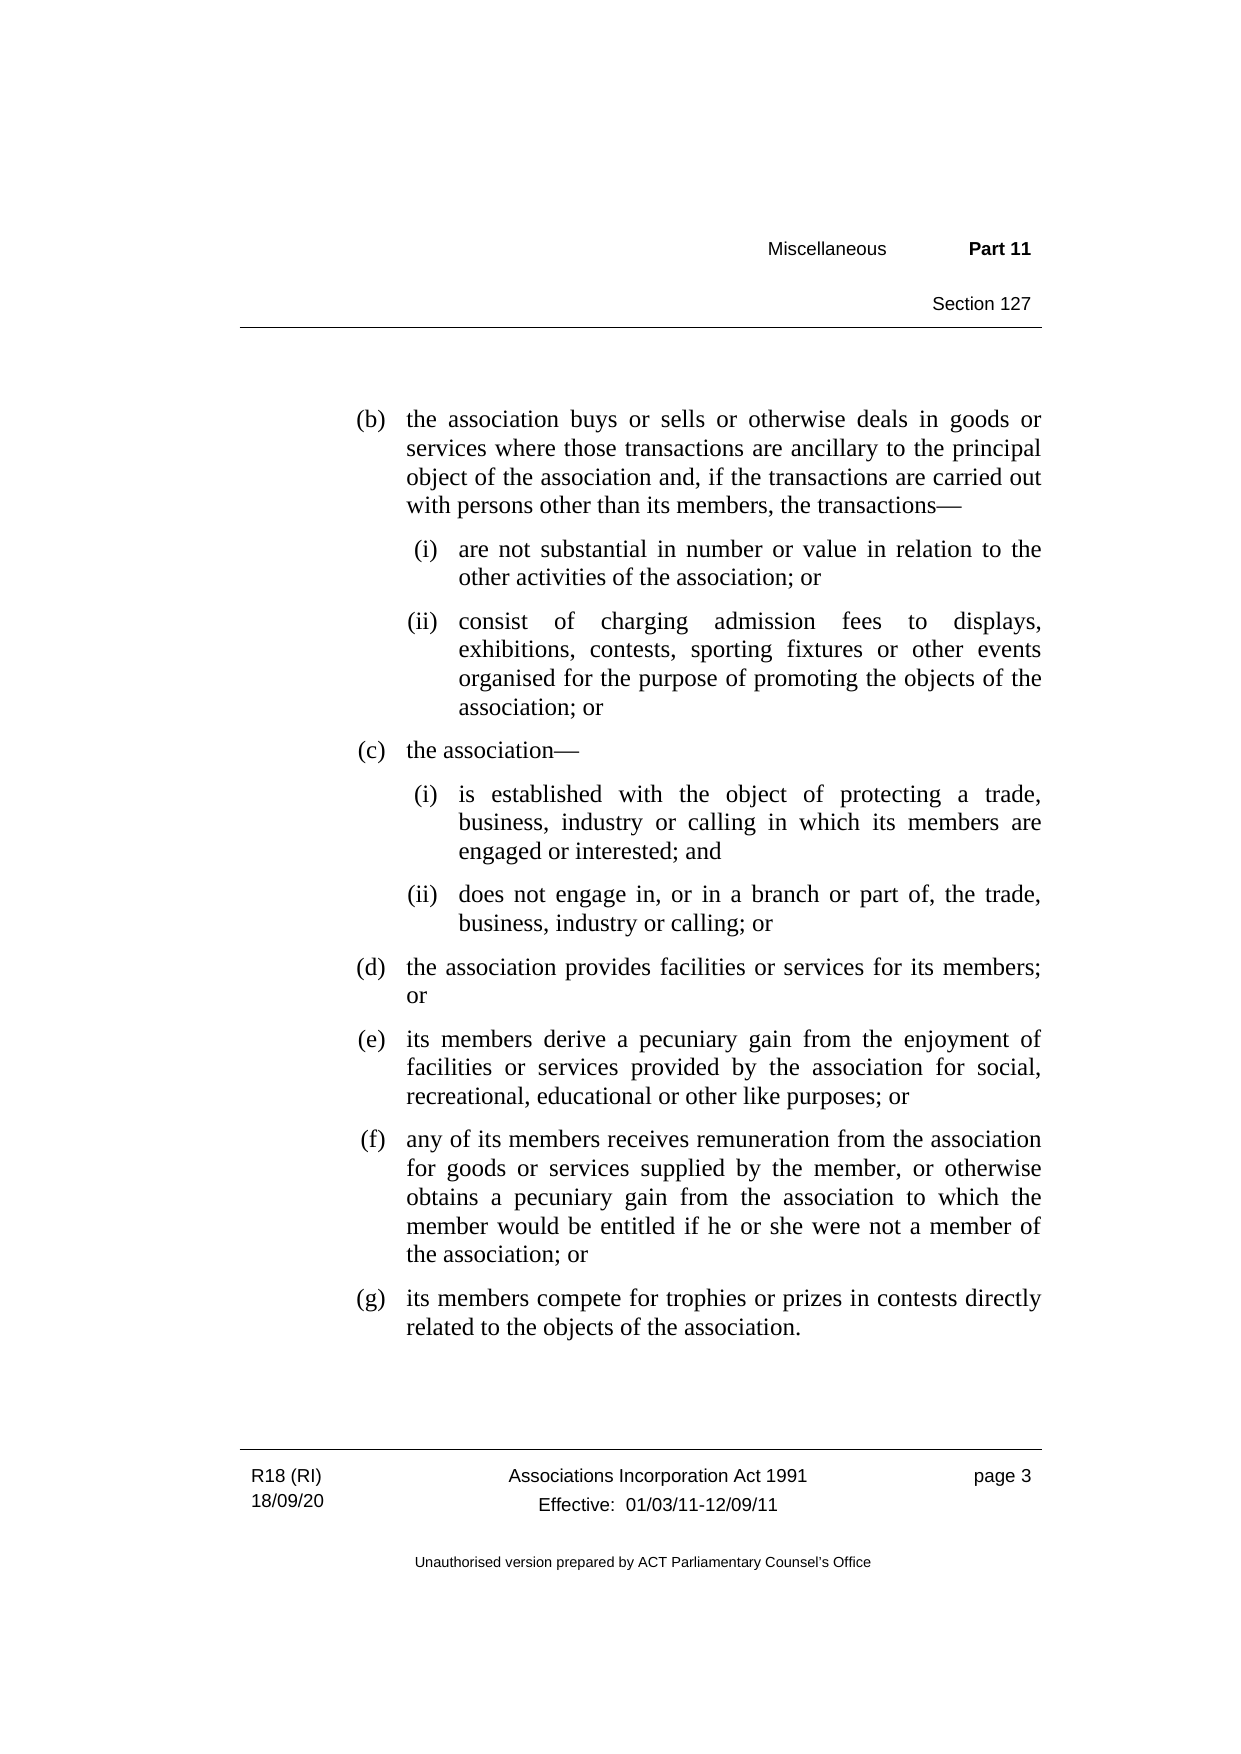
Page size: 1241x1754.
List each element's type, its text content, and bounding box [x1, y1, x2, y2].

text (ii) does not engage in, or in a branch or part of, the trade, business, industry or calling; or [239, 879, 1042, 937]
text (g) its members compete for trophies or prizes in contests directly related to the objects of the association. [239, 1283, 1042, 1340]
text (ii) consist of charging admission fees to displays, exhibitions, contests, sporting fixtures or other events organised for the purpose of promoting the objects of the association; or [239, 606, 1042, 721]
text (d) the association provides facilities or services for its members; or [239, 952, 1042, 1009]
text (b) the association buys or sells or otherwise deals in goods or services where those transactions are ancillary to the principal object of the association and, if the transactions are carried out with persons other than its members, the transactions— [239, 404, 1042, 519]
text (f) any of its members receives remuneration from the association for goods or services supplied by the member, or otherwise obtains a pecuniary gain from the association to which the member would be entitled if he or she were not a member of the association; or [239, 1124, 1042, 1268]
text (e) its members derive a pecuniary gain from the enjoyment of facilities or services provided by the association for social, recreational, educational or other like purposes; or [239, 1024, 1042, 1110]
text (i) is established with the object of protecting a trade, business, industry or calling in which its members are engaged or interested; and [239, 779, 1042, 865]
text (c) the association— [239, 735, 1042, 764]
text (i) are not substantial in number or value in relation to the other activities of the association; or [239, 534, 1042, 591]
